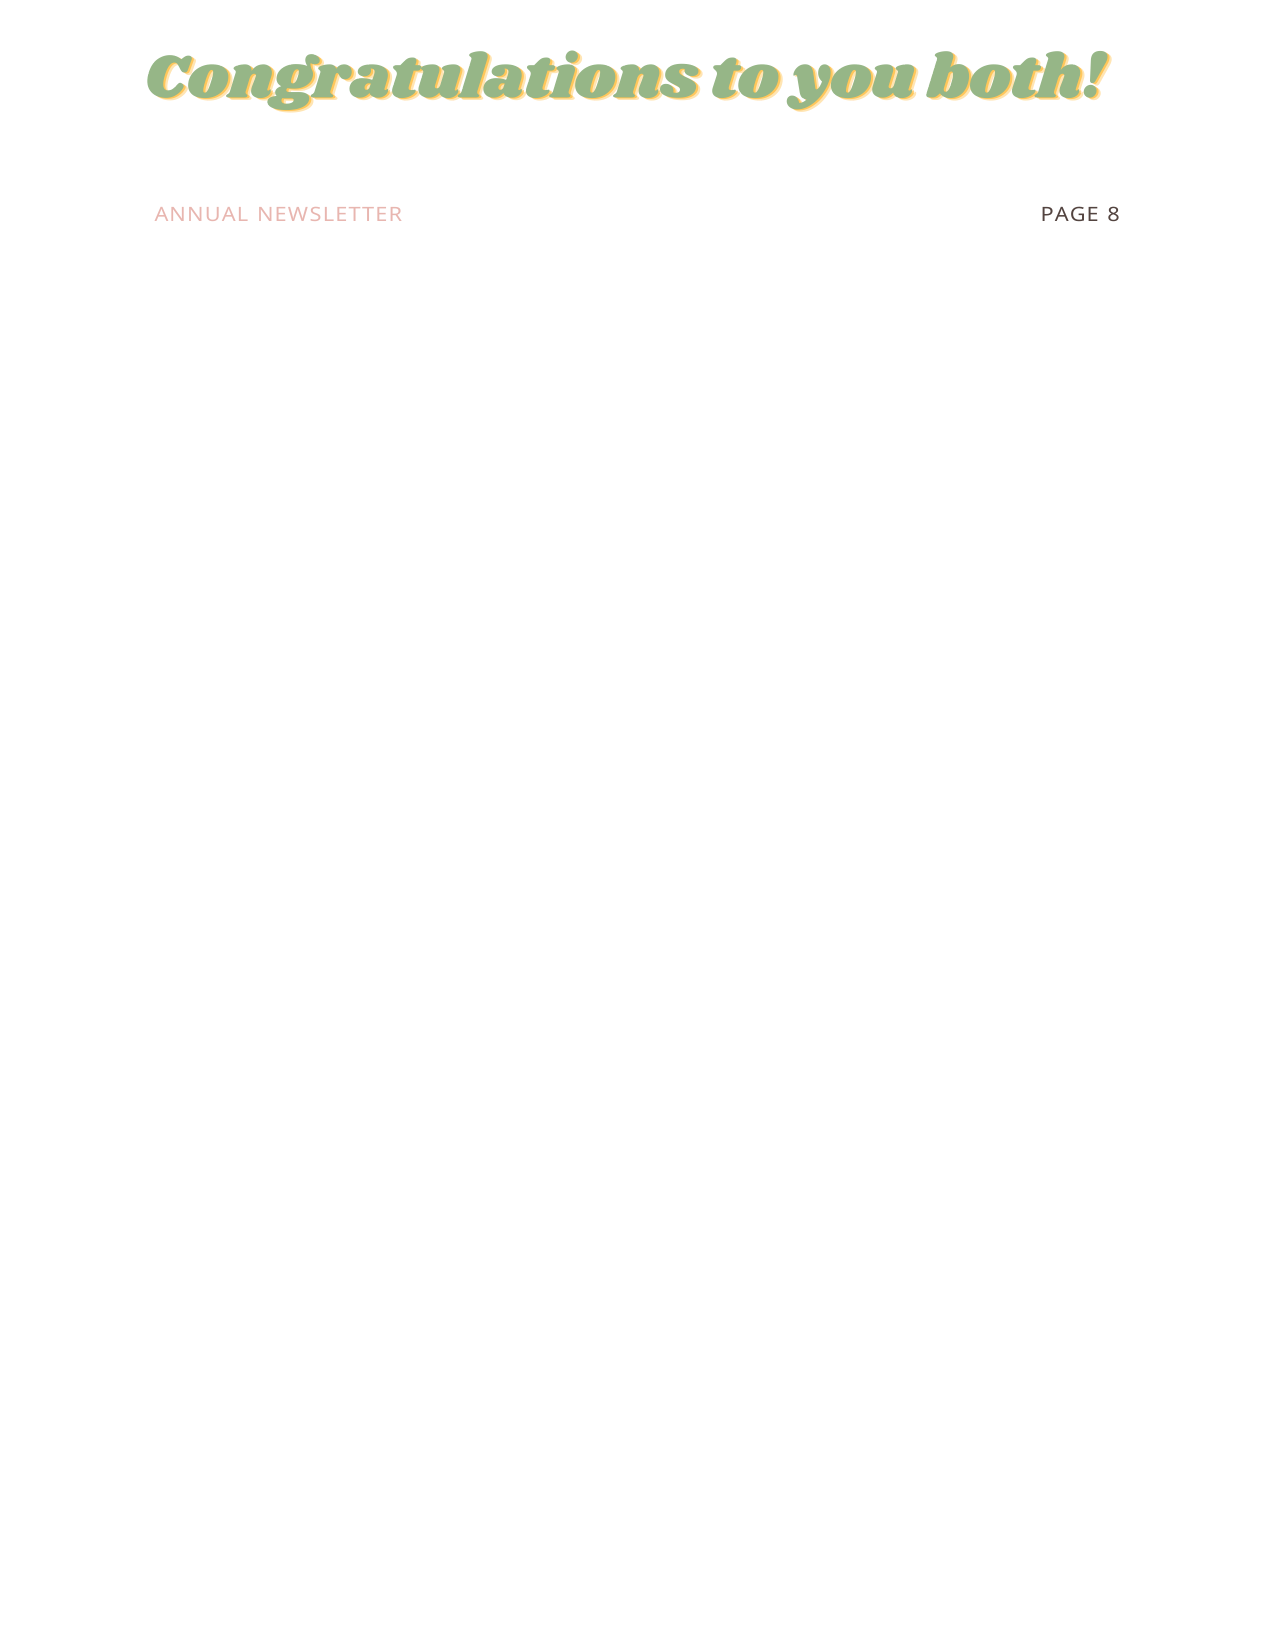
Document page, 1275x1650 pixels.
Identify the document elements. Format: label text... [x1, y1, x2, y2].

picture [143, 32, 1122, 127]
text ANNUAL NEWSLETTER PAGE 8 [0, 200, 1274, 227]
